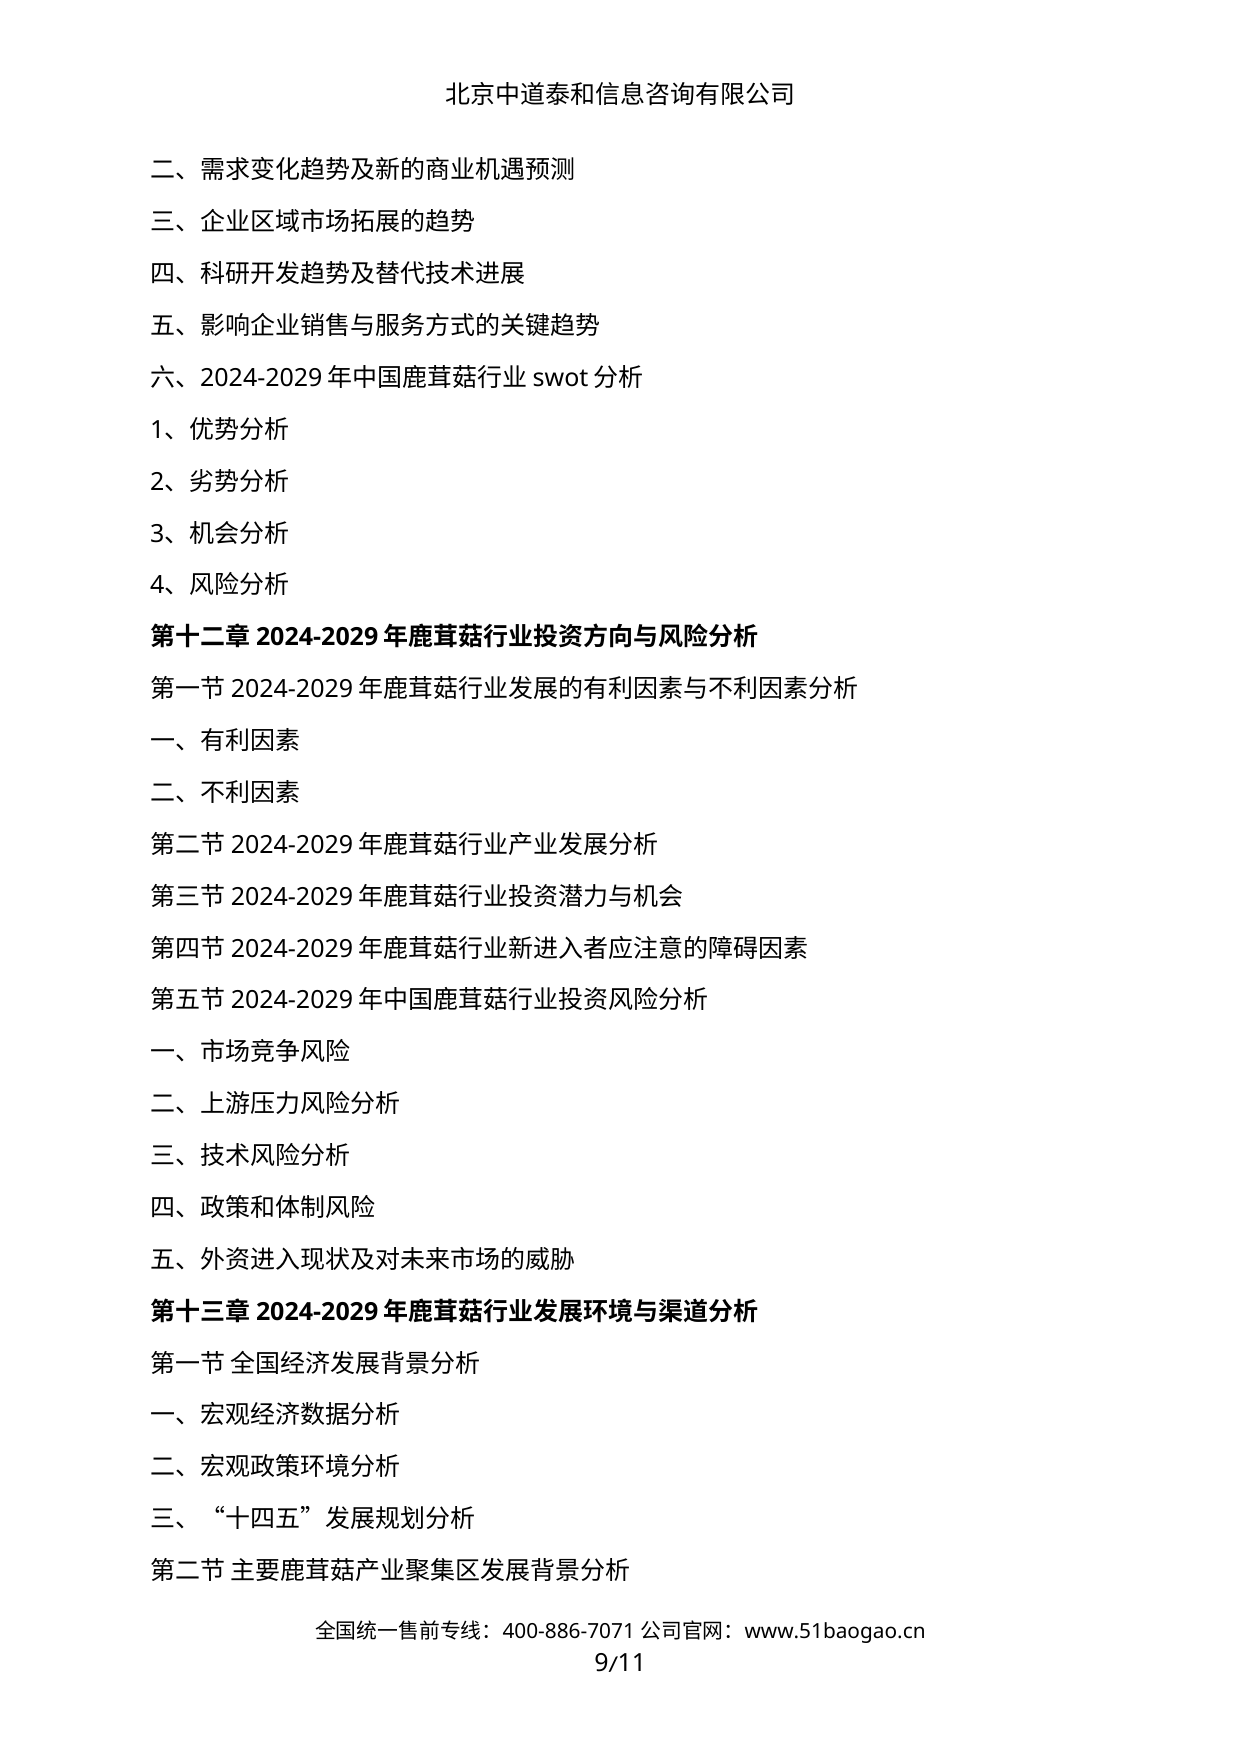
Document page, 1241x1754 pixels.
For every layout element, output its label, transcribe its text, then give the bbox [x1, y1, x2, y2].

text 二、上游压力风险分析 [150, 1084, 1090, 1120]
text 二、需求变化趋势及新的商业机遇预测 [150, 150, 1090, 186]
text 2、劣势分析 [150, 461, 1090, 497]
text 第十二章 2024-2029年鹿茸菇行业投资方向与风险分析 [150, 617, 1090, 653]
text 三、企业区域市场拓展的趋势 [150, 202, 1090, 238]
text 第一节 全国经济发展背景分析 [150, 1343, 1090, 1379]
text 第二节 2024-2029年鹿茸菇行业产业发展分析 [150, 824, 1090, 861]
text 一、市场竞争风险 [150, 1032, 1090, 1068]
text 4、风险分析 [150, 565, 1090, 601]
text 二、宏观政策环境分析 [150, 1447, 1090, 1483]
text 第二节 主要鹿茸菇产业聚集区发展背景分析 [150, 1551, 1090, 1587]
text 一、有利因素 [150, 721, 1090, 757]
text 1、优势分析 [150, 409, 1090, 446]
text 五、外资进入现状及对未来市场的威胁 [150, 1239, 1090, 1276]
text 一、宏观经济数据分析 [150, 1395, 1090, 1431]
text 二、不利因素 [150, 772, 1090, 809]
text 四、政策和体制风险 [150, 1187, 1090, 1224]
text 三、“十四五”发展规划分析 [150, 1499, 1090, 1535]
text 第一节 2024-2029年鹿茸菇行业发展的有利因素与不利因素分析 [150, 669, 1090, 705]
text 第十三章 2024-2029年鹿茸菇行业发展环境与渠道分析 [150, 1291, 1090, 1327]
text 六、2024-2029年中国鹿茸菇行业swot分析 [150, 357, 1090, 394]
text 第三节 2024-2029年鹿茸菇行业投资潜力与机会 [150, 876, 1090, 912]
text 3、机会分析 [150, 513, 1090, 549]
text 五、影响企业销售与服务方式的关键趋势 [150, 306, 1090, 342]
text 第四节 2024-2029年鹿茸菇行业新进入者应注意的障碍因素 [150, 928, 1090, 964]
text 第五节 2024-2029年中国鹿茸菇行业投资风险分析 [150, 980, 1090, 1016]
text 三、技术风险分析 [150, 1136, 1090, 1172]
text 四、科研开发趋势及替代技术进展 [150, 254, 1090, 290]
